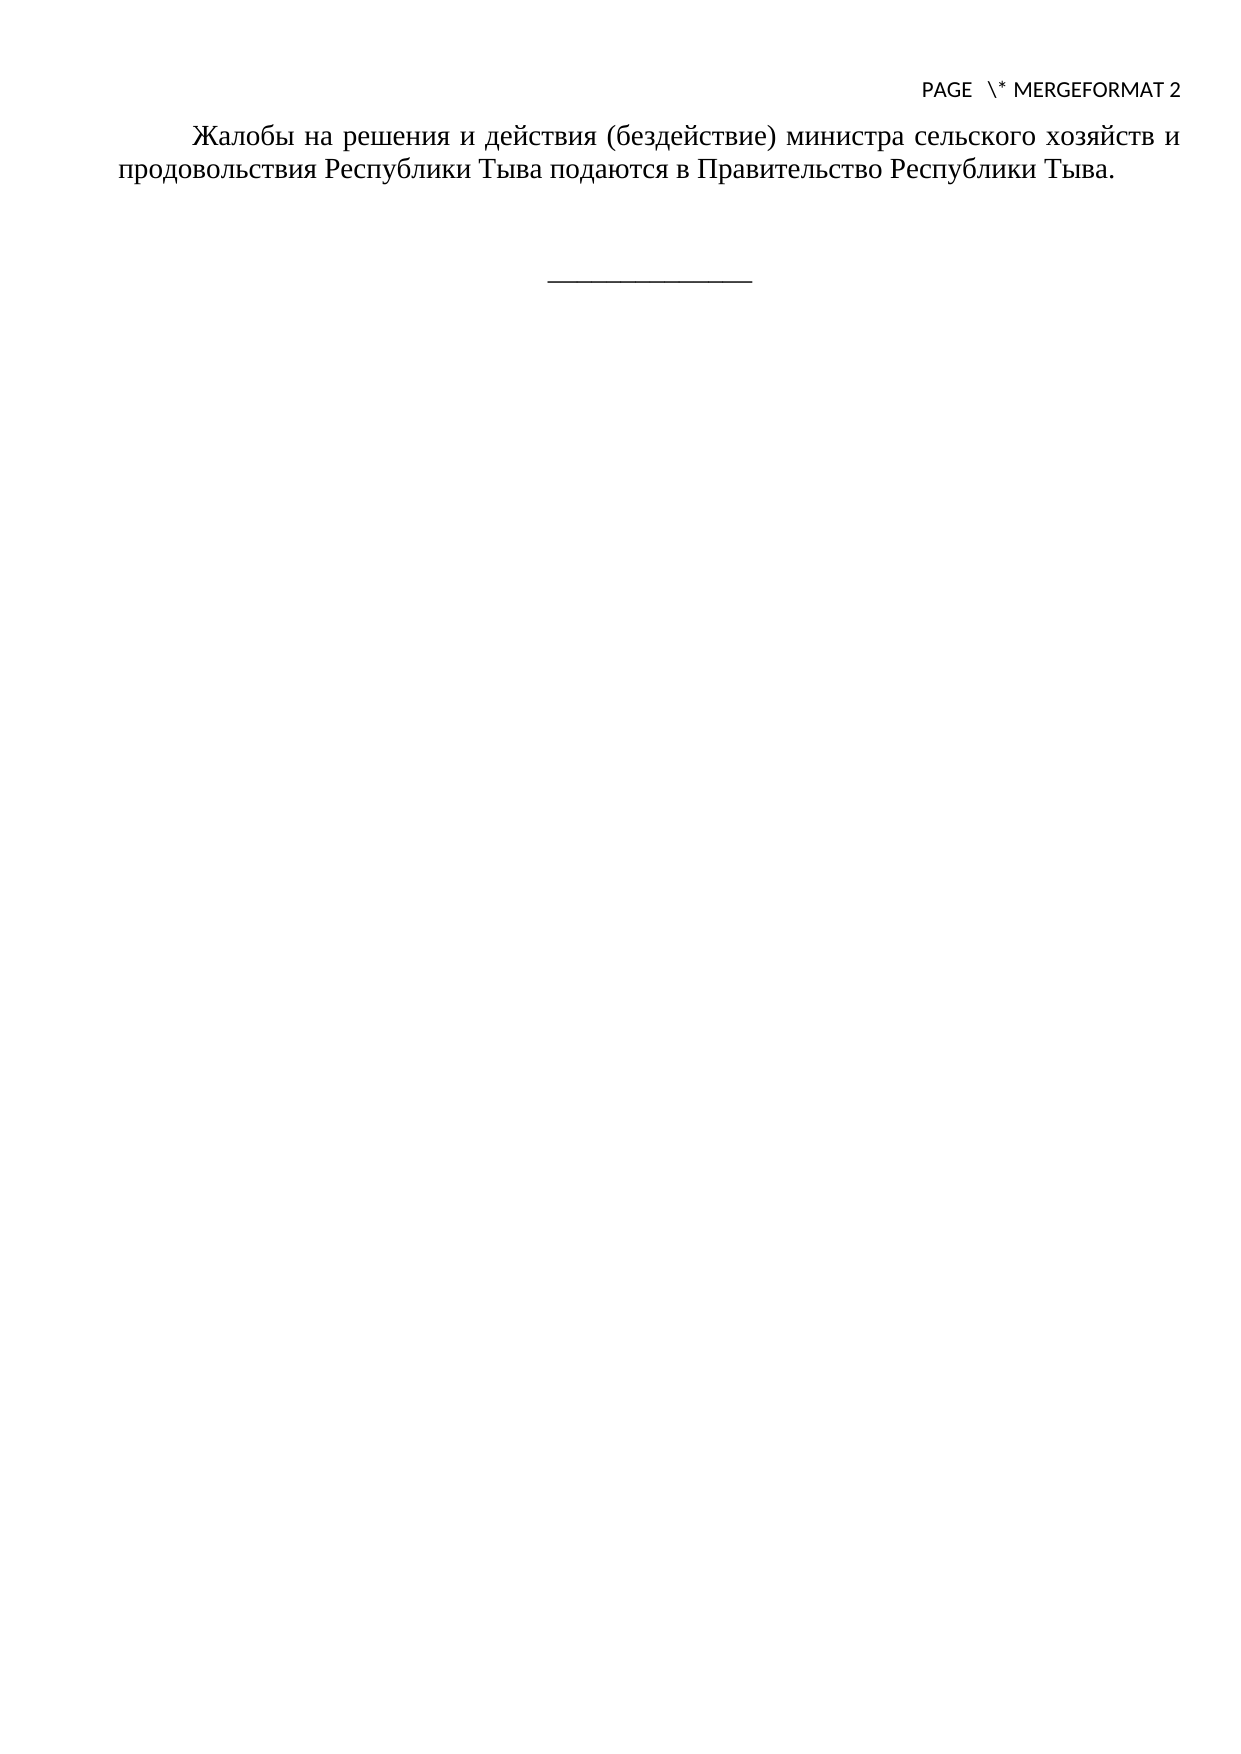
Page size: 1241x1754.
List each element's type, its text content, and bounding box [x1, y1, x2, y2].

text ______________ [118, 252, 1181, 286]
text Жалобы на решения и действия (бездействие) министра сельского хозяйств и продовольствия Республики Тыва подаются в Правительство Республики Тыва. [118, 118, 1181, 185]
